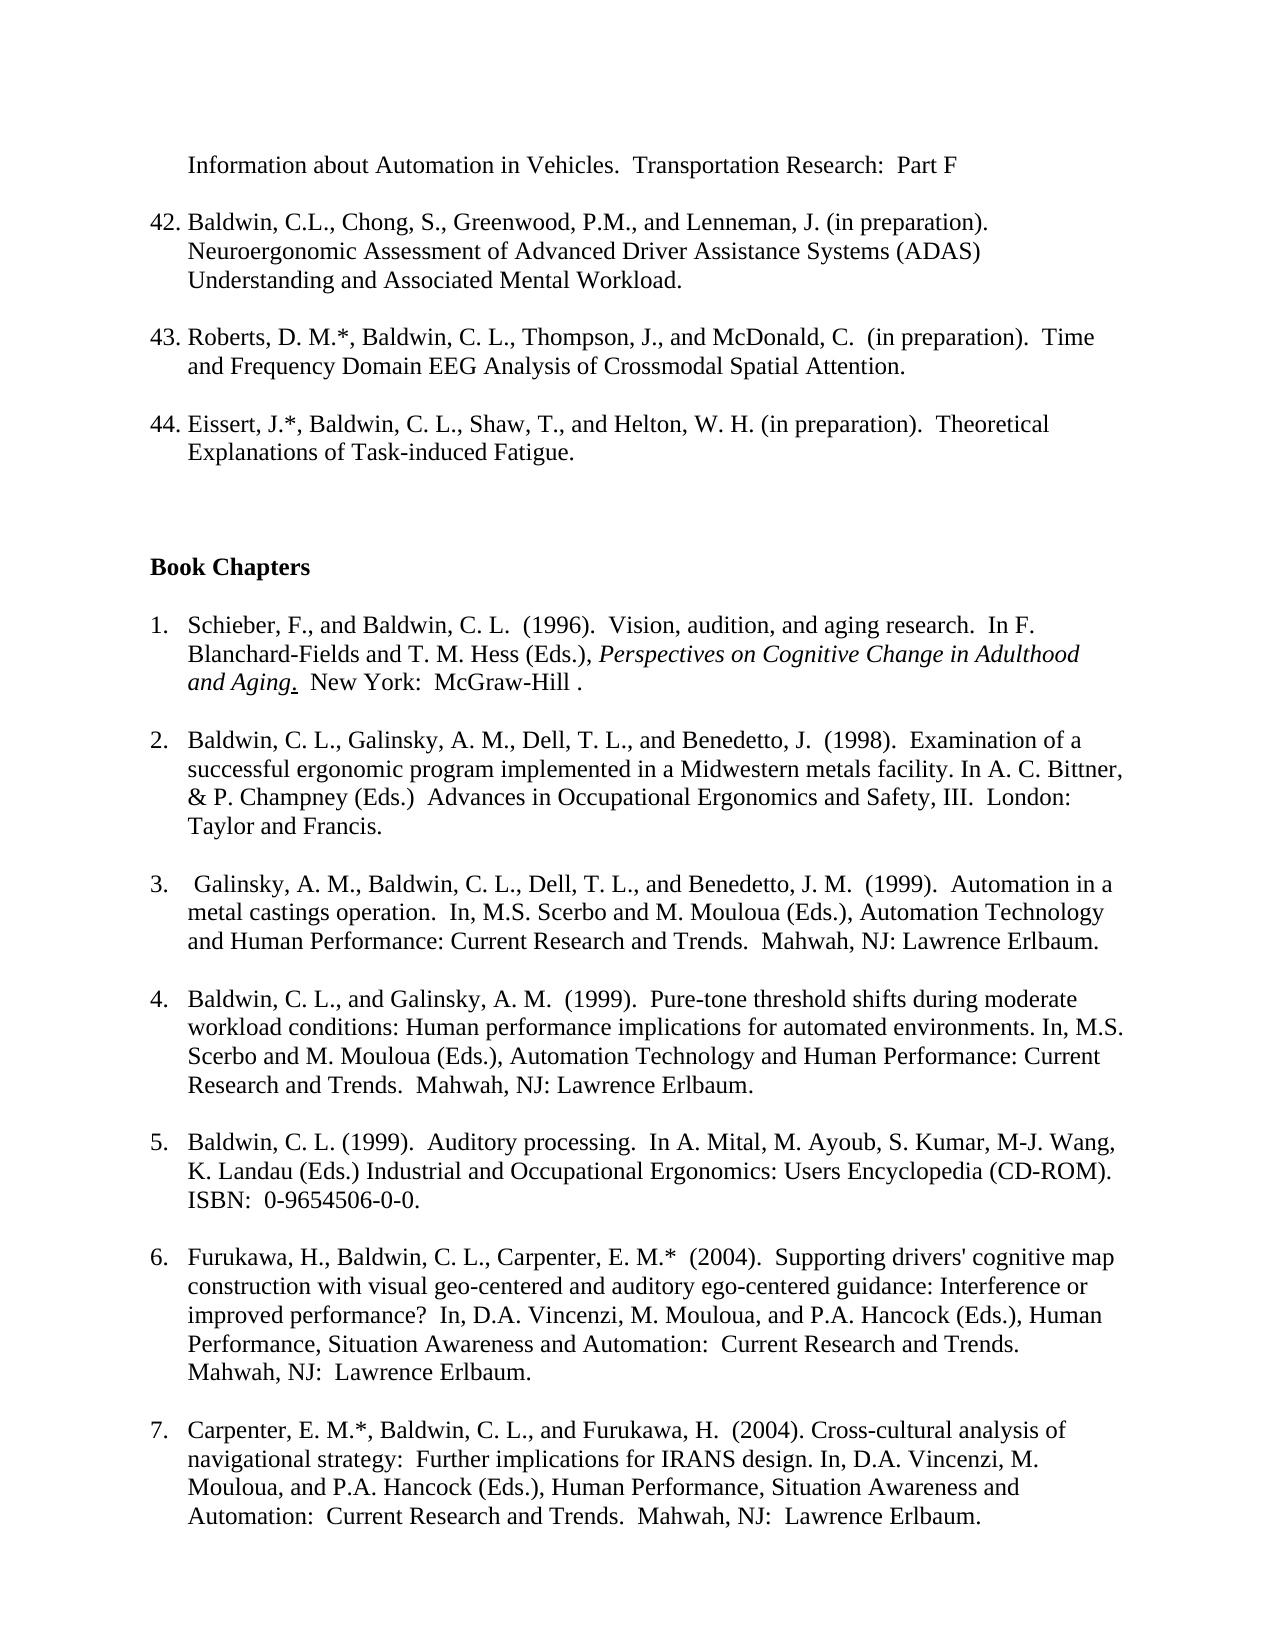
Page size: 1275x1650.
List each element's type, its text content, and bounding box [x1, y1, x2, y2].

list Schieber, F., and Baldwin, C. L. (1996). Vision, audition, and aging research. In F. Blanchard-Fields and T. M. Hess (Eds.), Perspectives on Cognitive Change in Adulthood and Aging. New York: McGraw-Hill . [150, 610, 1125, 696]
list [150, 150, 1125, 179]
list Roberts, D. M.*, Baldwin, C. L., Thompson, J., and McDonald, C. (in preparation). Time and Frequency Domain EEG Analysis of Crossmodal Spatial Attention. [150, 322, 1125, 380]
text Book Chapters [150, 552, 1125, 581]
list Galinsky, A. M., Baldwin, C. L., Dell, T. L., and Benedetto, J. M. (1999). Automation in a metal castings operation. In, M.S. Scerbo and M. Mouloua (Eds.), Automation Technology and Human Performance: Current Research and Trends. Mahwah, NJ: Lawrence Erlbaum. [150, 869, 1125, 955]
list Baldwin, C.L., Chong, S., Greenwood, P.M., and Lenneman, J. (in preparation). Neuroergonomic Assessment of Advanced Driver Assistance Systems (ADAS) Understanding and Associated Mental Workload. [150, 207, 1125, 294]
list Baldwin, C. L. (1999). Auditory processing. In A. Mital, M. Ayoub, S. Kumar, M-J. Wang, K. Landau (Eds.) Industrial and Occupational Ergonomics: Users Encyclopedia (CD-ROM). ISBN: 0-9654506-0-0. [150, 1127, 1125, 1214]
list Baldwin, C. L., Galinsky, A. M., Dell, T. L., and Benedetto, J. (1998). Examination of a successful ergonomic program implemented in a Midwestern metals facility. In A. C. Bittner, & P. Champney (Eds.) Advances in Occupational Ergonomics and Safety, III. London: Taylor and Francis. [150, 725, 1125, 840]
list Carpenter, E. M.*, Baldwin, C. L., and Furukawa, H. (2004). Cross-cultural analysis of navigational strategy: Further implications for IRANS design. In, D.A. Vincenzi, M. Mouloua, and P.A. Hancock (Eds.), Human Performance, Situation Awareness and Automation: Current Research and Trends. Mahwah, NJ: Lawrence Erlbaum. [150, 1415, 1125, 1530]
list Baldwin, C. L., and Galinsky, A. M. (1999). Pure-tone threshold shifts during moderate workload conditions: Human performance implications for automated environments. In, M.S. Scerbo and M. Mouloua (Eds.), Automation Technology and Human Performance: Current Research and Trends. Mahwah, NJ: Lawrence Erlbaum. [150, 984, 1125, 1099]
list Furukawa, H., Baldwin, C. L., Carpenter, E. M.* (2004). Supporting drivers' cognitive map construction with visual geo-centered and auditory ego-centered guidance: Interference or improved performance? In, D.A. Vincenzi, M. Mouloua, and P.A. Hancock (Eds.), Human Performance, Situation Awareness and Automation: Current Research and Trends. Mahwah, NJ: Lawrence Erlbaum. [150, 1242, 1125, 1386]
list Eissert, J.*, Baldwin, C. L., Shaw, T., and Helton, W. H. (in preparation). Theoretical Explanations of Task-induced Fatigue. [150, 409, 1125, 466]
